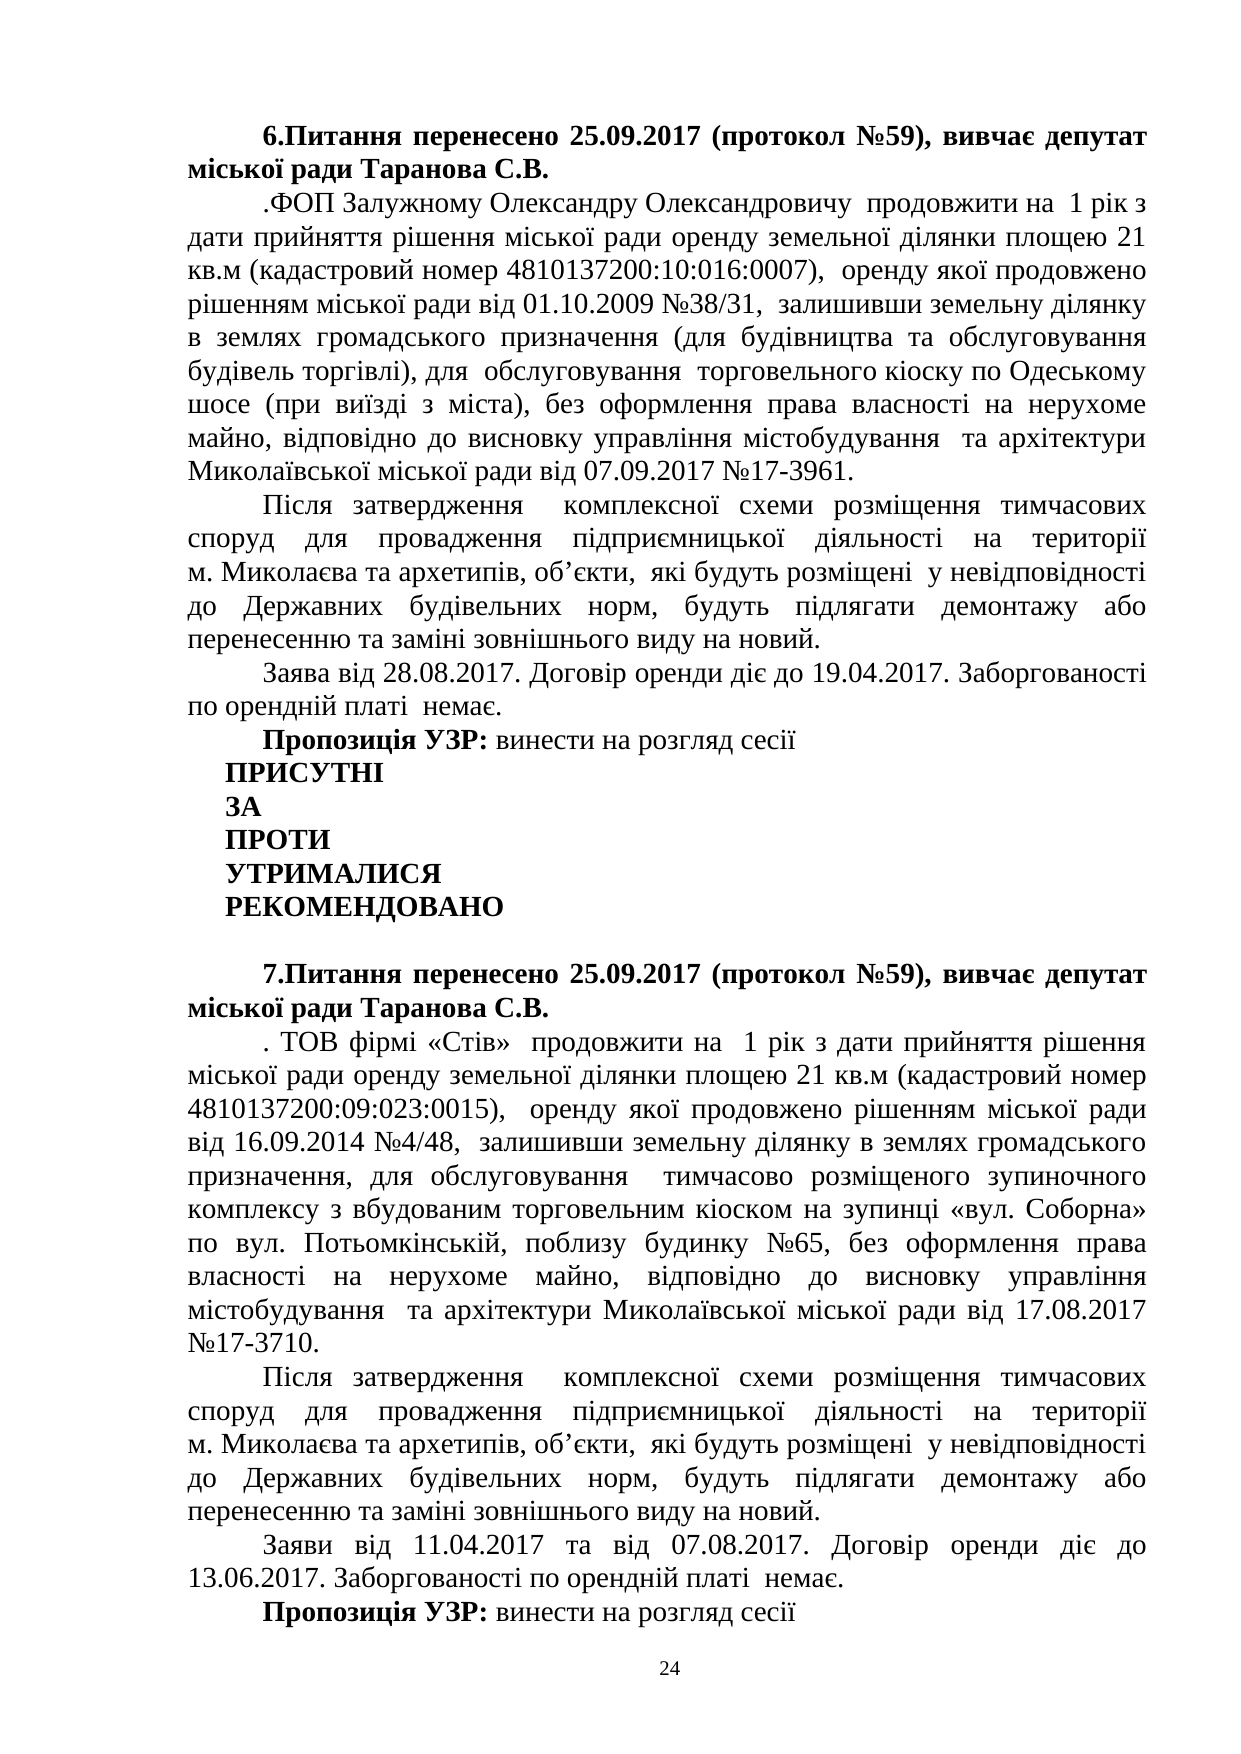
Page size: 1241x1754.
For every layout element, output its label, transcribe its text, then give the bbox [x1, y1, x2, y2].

text 7.Питання перенесено 25.09.2017 (протокол №59), вивчає депутат міської ради Таранова С.В. [187, 957, 1147, 1024]
text 6.Питання перенесено 25.09.2017 (протокол №59), вивчає депутат міської ради Таранова С.В. [187, 118, 1147, 185]
text ПРИСУТНІ [187, 755, 1152, 789]
text РЕКОМЕНДОВАНО [187, 889, 1152, 923]
text ЗА [187, 789, 1152, 822]
text .ФОП Залужному Олександру Олександровичу продовжити на 1 рік з дати прийняття рішення міської ради оренду земельної ділянки площею 21 кв.м (кадастровий номер 4810137200:10:016:0007), оренду якої продовжено рішенням міської ради від 01.10.2009 №38/31, залишивши земельну ділянку в землях громадського призначення (для будівництва та обслуговування будівель торгівлі), для обслуговування торговельного кіоску по Одеському шосе (при виїзді з міста), без оформлення права власності на нерухоме майно, відповідно до висновку управління містобудування та архітектури Миколаївської міської ради від 07.09.2017 №17-3961. [187, 185, 1147, 487]
text Пропозиція УЗР: винести на розгляд сесії [187, 1594, 1152, 1627]
text Заява від 28.08.2017. Договір оренди діє до 19.04.2017. Заборгованості по орендній платі немає. [187, 655, 1147, 722]
text УТРИМАЛИСЯ [187, 856, 1152, 889]
text ПРОТИ [187, 822, 1152, 856]
text Заяви від 11.04.2017 та від 07.08.2017. Договір оренди діє до 13.06.2017. Заборгованості по орендній платі немає. [187, 1527, 1147, 1594]
text Пропозиція УЗР: винести на розгляд сесії [187, 722, 1152, 755]
text . ТОВ фірмі «Стів» продовжити на 1 рік з дати прийняття рішення міської ради оренду земельної ділянки площею 21 кв.м (кадастровий номер 4810137200:09:023:0015), оренду якої продовжено рішенням міської ради від 16.09.2014 №4/48, залишивши земельну ділянку в землях громадського призначення, для обслуговування тимчасово розміщеного зупиночного комплексу з вбудованим торговельним кіоском на зупинці «вул. Соборна» по вул. Потьомкінській, поблизу будинку №65, без оформлення права власності на нерухоме майно, відповідно до висновку управління містобудування та архітектури Миколаївської міської ради від 17.08.2017 №17-3710. [187, 1024, 1147, 1359]
